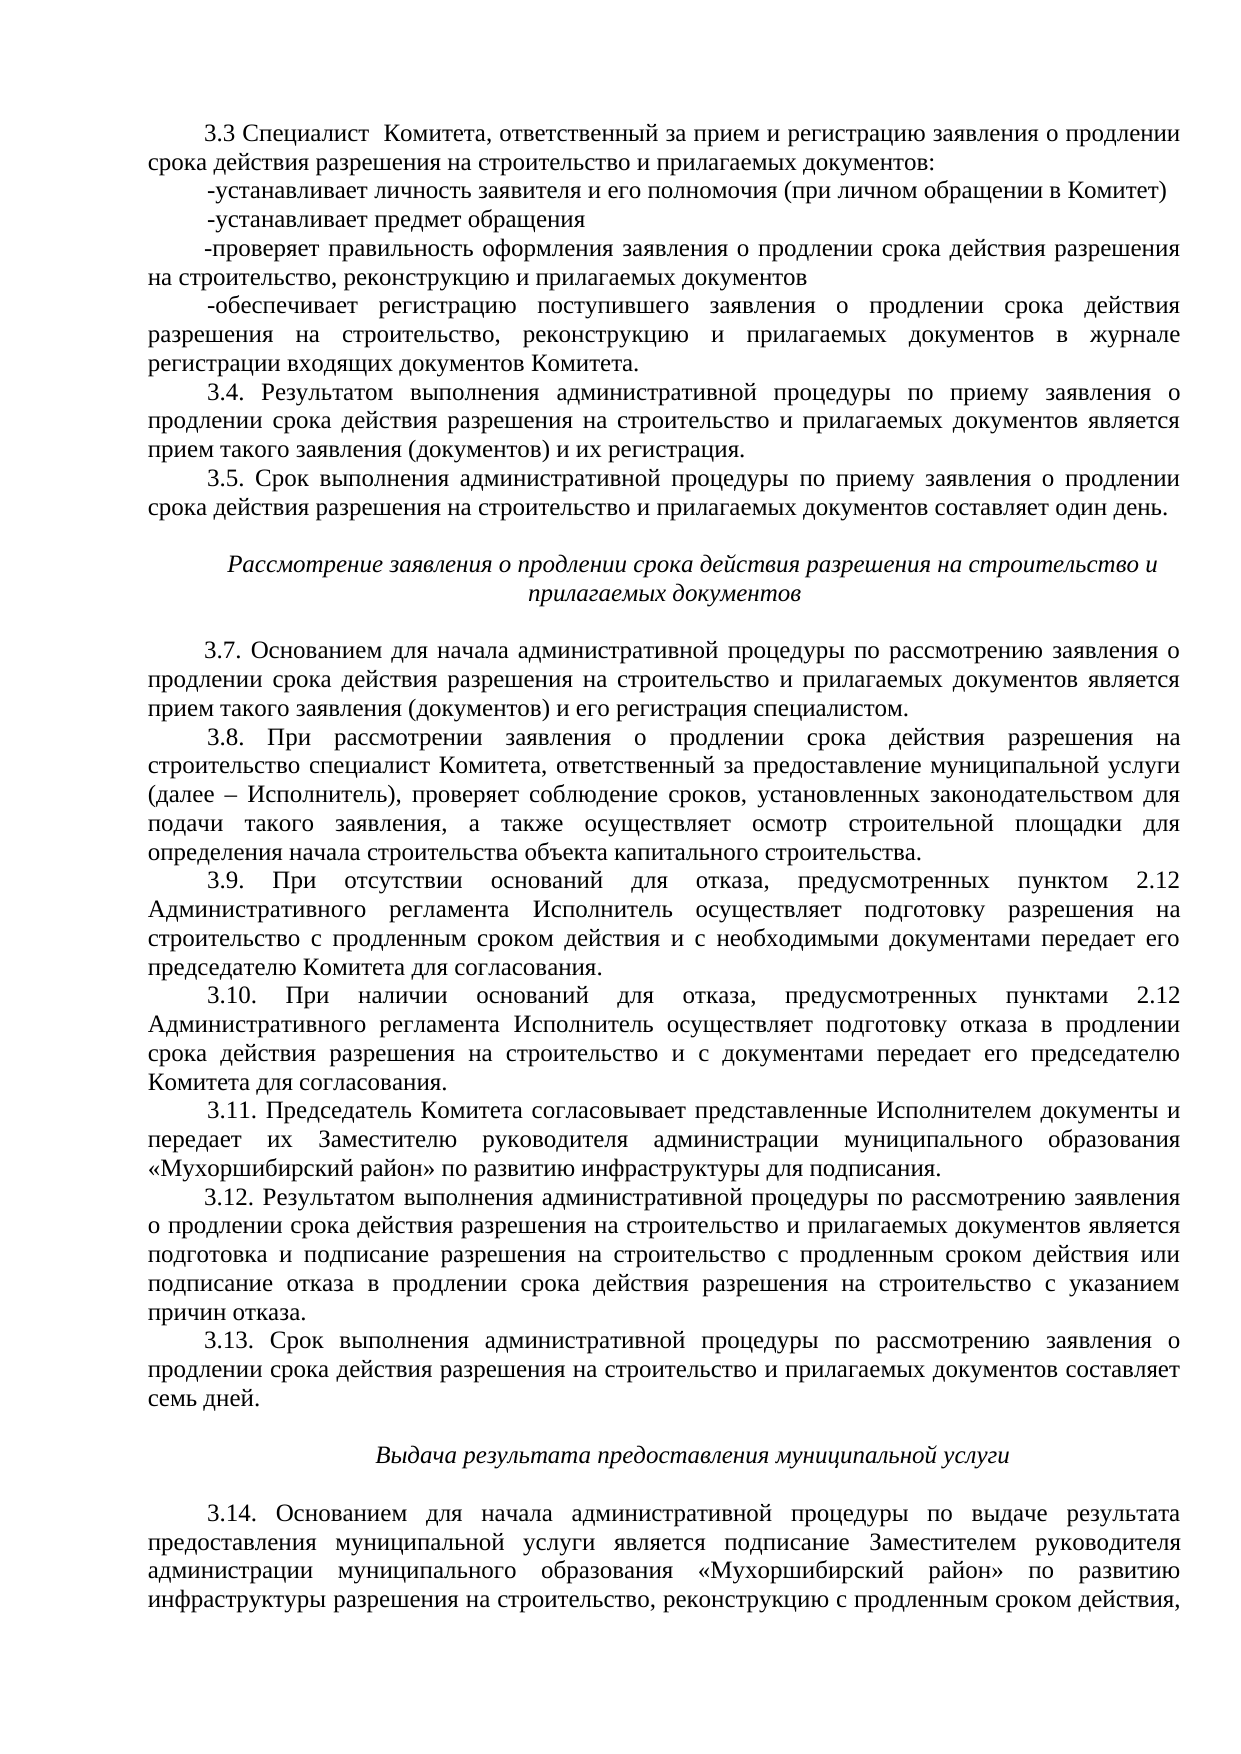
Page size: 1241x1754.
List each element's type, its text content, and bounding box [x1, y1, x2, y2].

text 3.11. Председатель Комитета согласовывает представленные Исполнителем документы и передает их Заместителю руководителя администрации муниципального образования «Мухоршибирский район» по развитию инфраструктуры для подписания. [148, 1096, 1181, 1182]
text -проверяет правильность оформления заявления о продлении срока действия разрешения на строительство, реконструкцию и прилагаемых документов [148, 233, 1181, 291]
text -устанавливает личность заявителя и его полномочия (при личном обращении в Комитет) [148, 176, 1181, 204]
text 3.7. Основанием для начала административной процедуры по рассмотрению заявления о продлении срока действия разрешения на строительство и прилагаемых документов является прием такого заявления (документов) и его регистрация специалистом. [148, 636, 1181, 722]
text 3.5. Срок выполнения административной процедуры по приему заявления о продлении срока действия разрешения на строительство и прилагаемых документов составляет один день. [148, 463, 1181, 521]
text 3.13. Срок выполнения административной процедуры по рассмотрению заявления о продлении срока действия разрешения на строительство и прилагаемых документов составляет семь дней. [148, 1326, 1181, 1412]
text 3.3 Специалист Комитета, ответственный за прием и регистрацию заявления о продлении срока действия разрешения на строительство и прилагаемых документов: [148, 118, 1181, 176]
text Выдача результата предоставления муниципальной услуги [148, 1441, 1181, 1469]
text Рассмотрение заявления о продлении срока действия разрешения на строительство и прилагаемых документов [148, 549, 1181, 607]
text 3.8. При рассмотрении заявления о продлении срока действия разрешения на строительство специалист Комитета, ответственный за предоставление муниципальной услуги (далее – Исполнитель), проверяет соблюдение сроков, установленных законодательством для подачи такого заявления, а также осуществляет осмотр строительной площадки для определения начала строительства объекта капитального строительства. [148, 722, 1181, 866]
text 3.12. Результатом выполнения административной процедуры по рассмотрению заявления о продлении срока действия разрешения на строительство и прилагаемых документов является подготовка и подписание разрешения на строительство с продленным сроком действия или подписание отказа в продлении срока действия разрешения на строительство с указанием причин отказа. [148, 1182, 1181, 1326]
text 3.4. Результатом выполнения административной процедуры по приему заявления о продлении срока действия разрешения на строительство и прилагаемых документов является прием такого заявления (документов) и их регистрация. [148, 377, 1181, 463]
text 3.10. При наличии оснований для отказа, предусмотренных пунктами 2.12 Административного регламента Исполнитель осуществляет подготовку отказа в продлении срока действия разрешения на строительство и с документами передает его председателю Комитета для согласования. [148, 981, 1181, 1096]
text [148, 1498, 1181, 1613]
text -устанавливает предмет обращения [148, 204, 1181, 233]
text -обеспечивает регистрацию поступившего заявления о продлении срока действия разрешения на строительство, реконструкцию и прилагаемых документов в журнале регистрации входящих документов Комитета. [148, 291, 1181, 377]
text 3.9. При отсутствии оснований для отказа, предусмотренных пунктом 2.12 Административного регламента Исполнитель осуществляет подготовку разрешения на строительство с продленным сроком действия и с необходимыми документами передает его председателю Комитета для согласования. [148, 866, 1181, 981]
